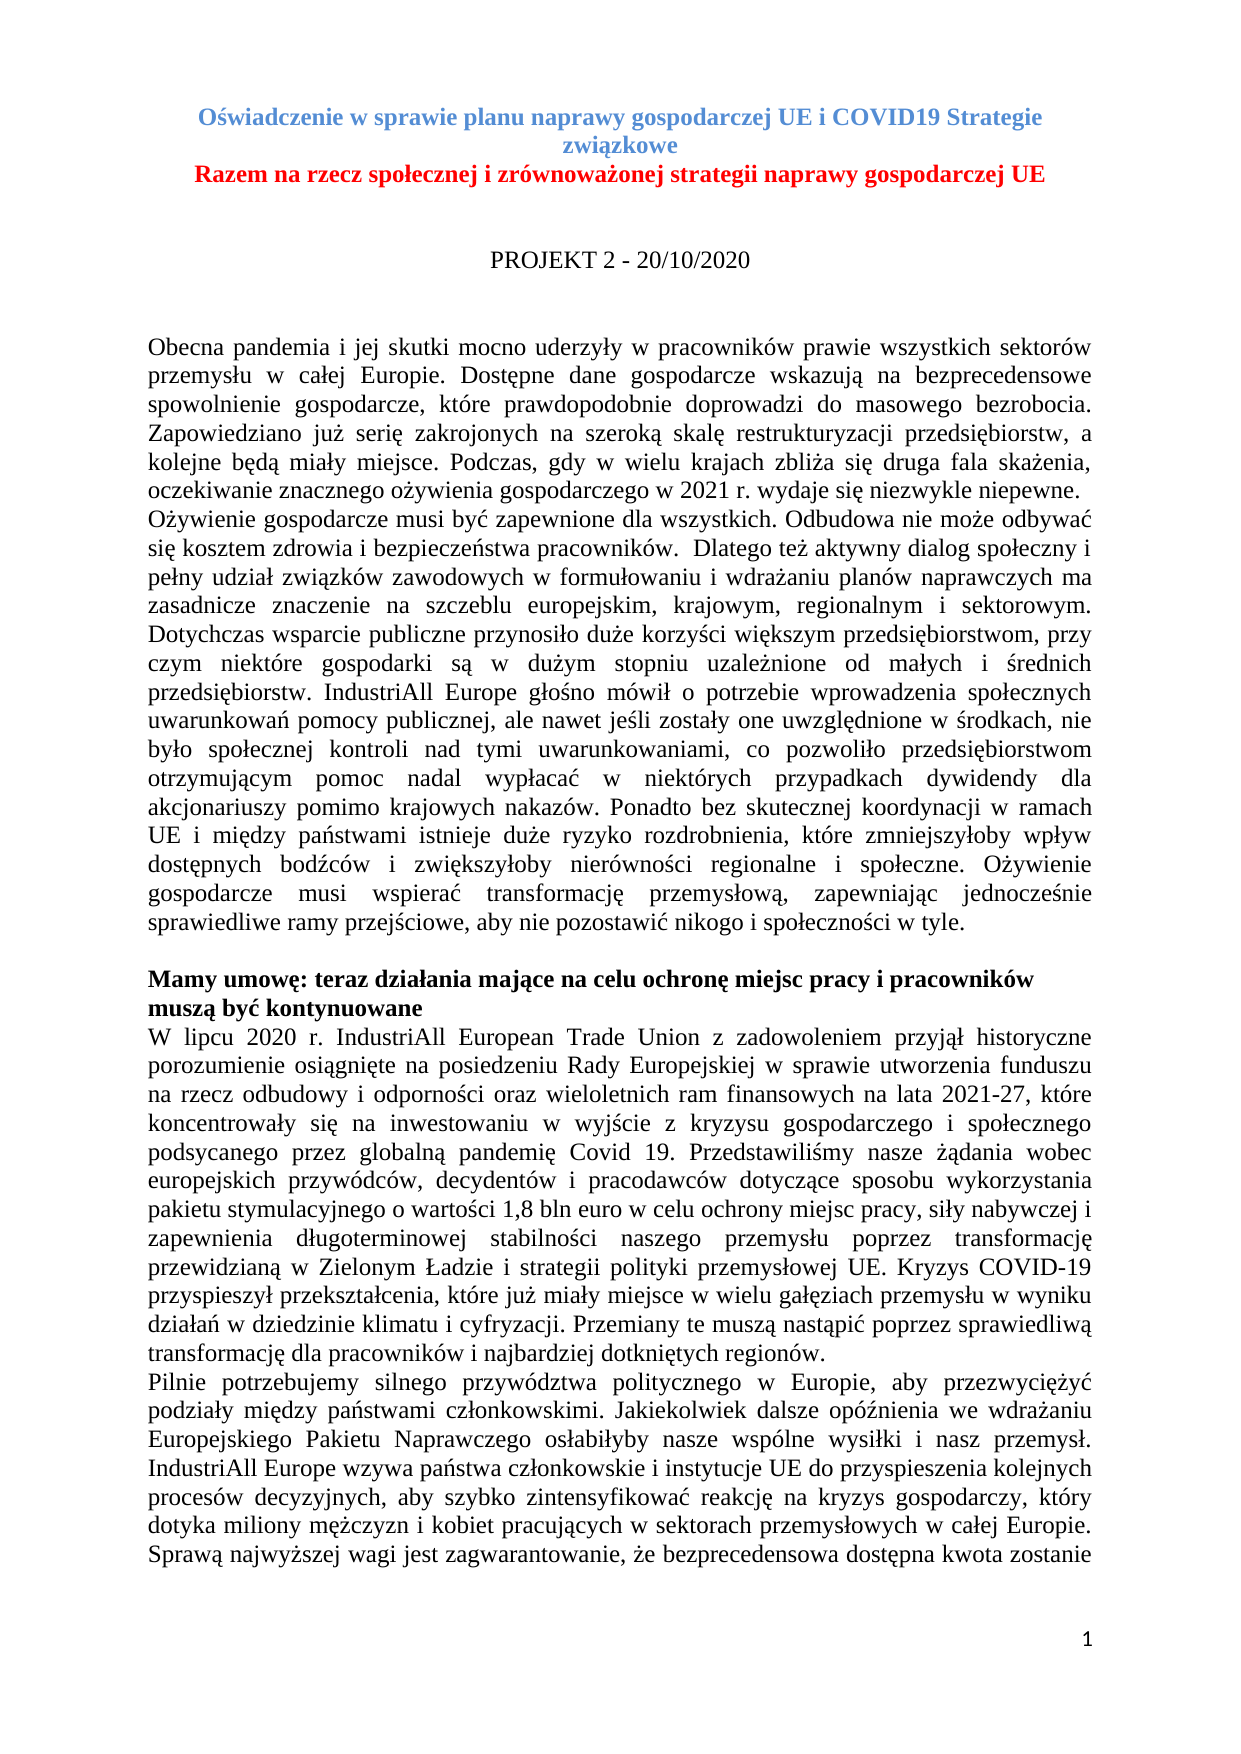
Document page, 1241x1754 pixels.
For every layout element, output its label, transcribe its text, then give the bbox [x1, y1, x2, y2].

text Mamy umowę: teraz działania mające na celu ochronę miejsc pracy i pracowników muszą być kontynuowane [148, 964, 1093, 1022]
text Obecna pandemia i jej skutki mocno uderzyły w pracowników prawie wszystkich sektorów przemysłu w całej Europie. Dostępne dane gospodarcze wskazują na bezprecedensowe spowolnienie gospodarcze, które prawdopodobnie doprowadzi do masowego bezrobocia. Zapowiedziano już serię zakrojonych na szeroką skalę restrukturyzacji przedsiębiorstw, a kolejne będą miały miejsce. Podczas, gdy w wielu krajach zbliża się druga fala skażenia, oczekiwanie znacznego ożywienia gospodarczego w 2021 r. wydaje się niezwykle niepewne. [148, 332, 1093, 504]
text Razem na rzecz społecznej i zrównoważonej strategii naprawy gospodarczej UE [148, 159, 1093, 188]
text Ożywienie gospodarcze musi być zapewnione dla wszystkich. Odbudowa nie może odbywać się kosztem zdrowia i bezpieczeństwa pracowników. Dlatego też aktywny dialog społeczny i pełny udział związków zawodowych w formułowaniu i wdrażaniu planów naprawczych ma zasadnicze znaczenie na szczeblu europejskim, krajowym, regionalnym i sektorowym. Dotychczas wsparcie publiczne przynosiło duże korzyści większym przedsiębiorstwom, przy czym niektóre gospodarki są w dużym stopniu uzależnione od małych i średnich przedsiębiorstw. IndustriAll Europe głośno mówił o potrzebie wprowadzenia społecznych uwarunkowań pomocy publicznej, ale nawet jeśli zostały one uwzględnione w środkach, nie było społecznej kontroli nad tymi uwarunkowaniami, co pozwoliło przedsiębiorstwom otrzymującym pomoc nadal wypłacać w niektórych przypadkach dywidendy dla akcjonariuszy pomimo krajowych nakazów. Ponadto bez skutecznej koordynacji w ramach UE i między państwami istnieje duże ryzyko rozdrobnienia, które zmniejszyłoby wpływ dostępnych bodźców i zwiększyłoby nierówności regionalne i społeczne. Ożywienie gospodarcze musi wspierać transformację przemysłową, zapewniając jednocześnie sprawiedliwe ramy przejściowe, aby nie pozostawić nikogo i społeczności w tyle. [148, 504, 1093, 936]
text Oświadczenie w sprawie planu naprawy gospodarczej UE i COVID19 Strategie związkowe [148, 102, 1093, 159]
text PROJEKT 2 - 20/10/2020 [148, 246, 1093, 274]
text W lipcu 2020 r. IndustriAll European Trade Union z zadowoleniem przyjął historyczne porozumienie osiągnięte na posiedzeniu Rady Europejskiej w sprawie utworzenia funduszu na rzecz odbudowy i odporności oraz wieloletnich ram finansowych na lata 2021-27, które koncentrowały się na inwestowaniu w wyjście z kryzysu gospodarczego i społecznego podsycanego przez globalną pandemię Covid 19. Przedstawiliśmy nasze żądania wobec europejskich przywódców, decydentów i pracodawców dotyczące sposobu wykorzystania pakietu stymulacyjnego o wartości 1,8 bln euro w celu ochrony miejsc pracy, siły nabywczej i zapewnienia długoterminowej stabilności naszego przemysłu poprzez transformację przewidzianą w Zielonym Ładzie i strategii polityki przemysłowej UE. Kryzys COVID-19 przyspieszył przekształcenia, które już miały miejsce w wielu gałęziach przemysłu w wyniku działań w dziedzinie klimatu i cyfryzacji. Przemiany te muszą nastąpić poprzez sprawiedliwą transformację dla pracowników i najbardziej dotkniętych regionów. [148, 1022, 1093, 1367]
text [148, 1367, 1093, 1568]
